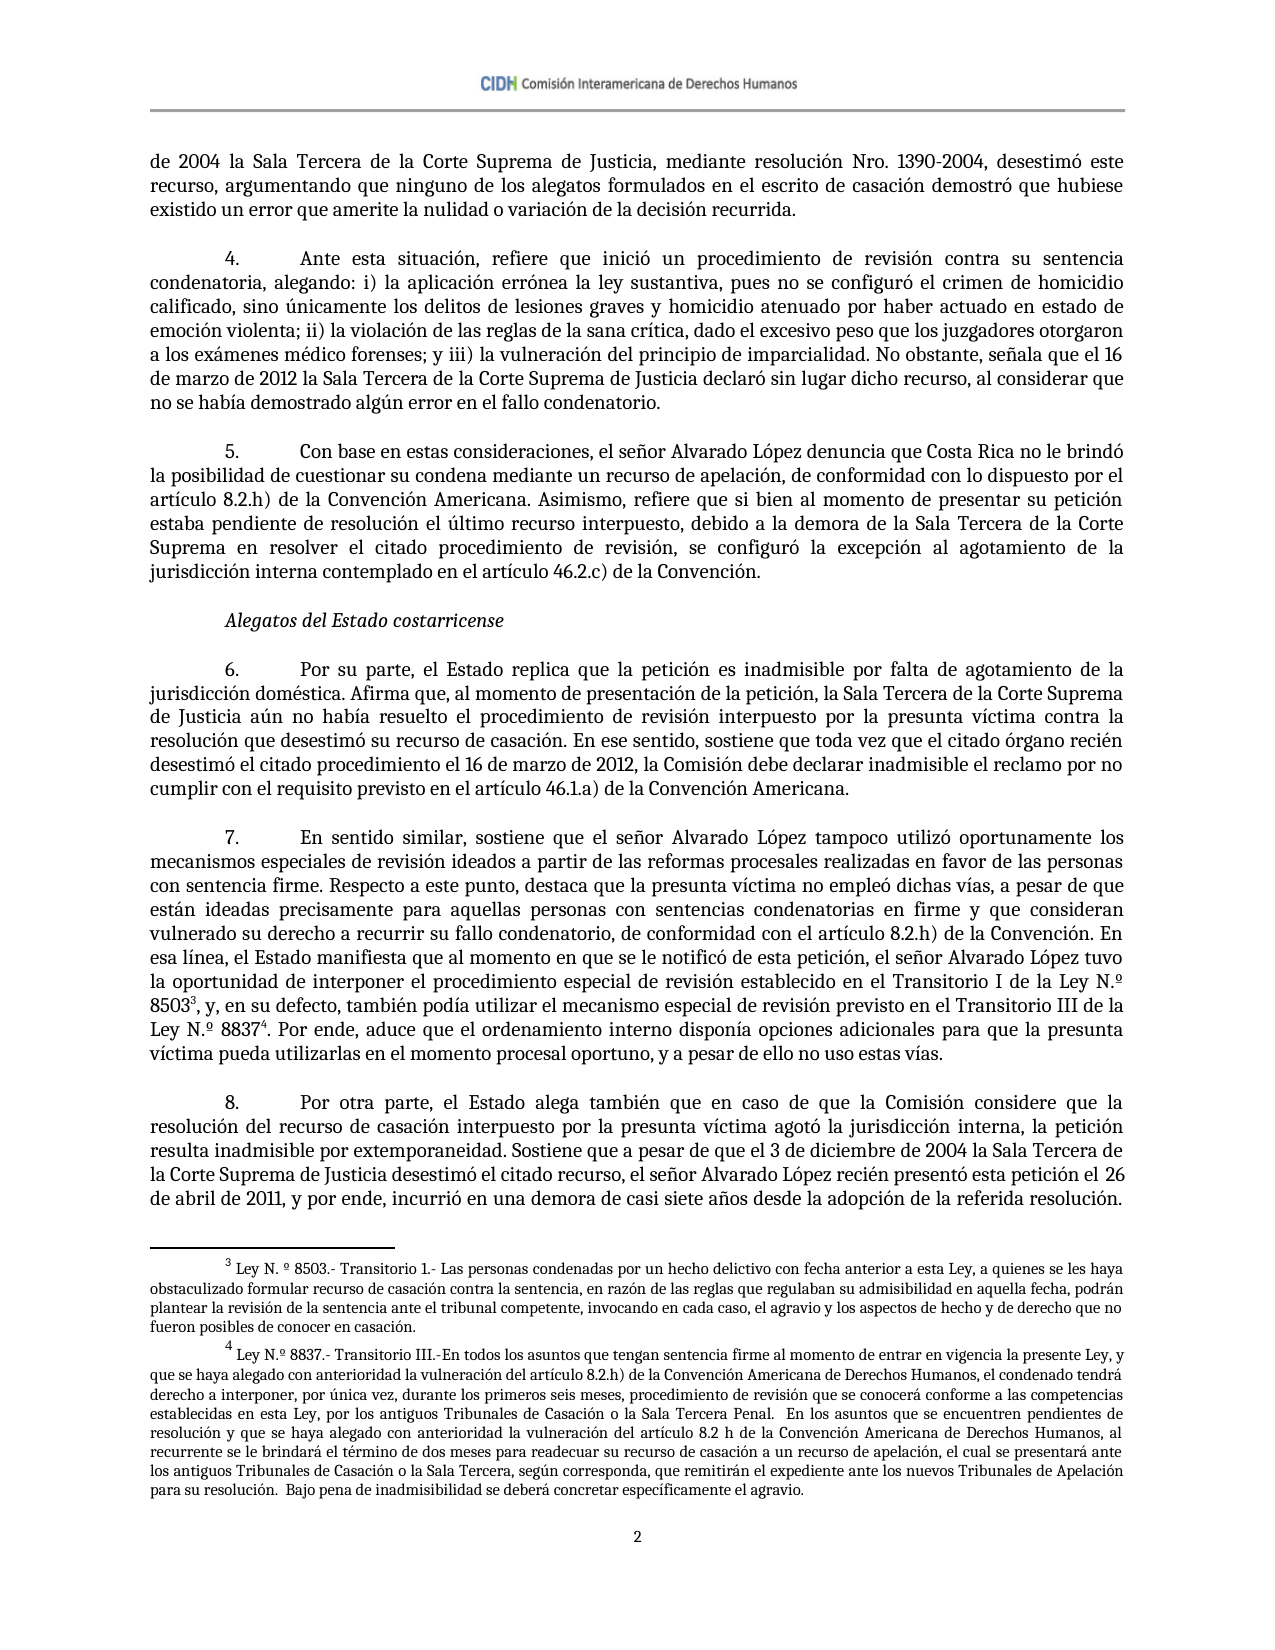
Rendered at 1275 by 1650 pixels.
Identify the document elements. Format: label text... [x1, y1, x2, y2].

list En sentido similar, sostiene que el señor Alvarado López tampoco utilizó oportunamente los mecanismos especiales de revisión ideados a partir de las reformas procesales realizadas en favor de las personas con sentencia firme. Respecto a este punto, destaca que la presunta víctima no empleó dichas vías, a pesar de que están ideadas precisamente para aquellas personas con sentencias condenatorias en firme y que consideran vulnerado su derecho a recurrir su fallo condenatorio, de conformidad con el artículo 8.2.h) de la Convención. En esa línea, el Estado manifiesta que al momento en que se le notificó de esta petición, el señor Alvarado López tuvo la oportunidad de interponer el procedimiento especial de revisión establecido en el Transitorio I de la Ley N.º 8503, y, en su defecto, también podía utilizar el mecanismo especial de revisión previsto en el Transitorio III de la Ley N.º 8837. Por ende, aduce que el ordenamiento interno disponía opciones adicionales para que la presunta víctima pueda utilizarlas en el momento procesal oportuno, y a pesar de ello no uso estas vías. [150, 826, 1125, 1066]
picture [475, 75, 800, 93]
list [150, 150, 1125, 222]
text Alegatos del Estado costarricense [225, 608, 1125, 632]
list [150, 1091, 1125, 1210]
list Por su parte, el Estado replica que la petición es inadmisible por falta de agotamiento de la jurisdicción doméstica. Afirma que, al momento de presentación de la petición, la Sala Tercera de la Corte Suprema de Justicia aún no había resuelto el procedimiento de revisión interpuesto por la presunta víctima contra la resolución que desestimó su recurso de casación. En ese sentido, sostiene que toda vez que el citado órgano recién desestimó el citado procedimiento el 16 de marzo de 2012, la Comisión debe declarar inadmisible el reclamo por no cumplir con el requisito previsto en el artículo 46.1.a) de la Convención Americana. [150, 657, 1125, 801]
list Con base en estas consideraciones, el señor Alvarado López denuncia que Costa Rica no le brindó la posibilidad de cuestionar su condena mediante un recurso de apelación, de conformidad con lo dispuesto por el artículo 8.2.h) de la Convención Americana. Asimismo, refiere que si bien al momento de presentar su petición estaba pendiente de resolución el último recurso interpuesto, debido a la demora de la Sala Tercera de la Corte Suprema en resolver el citado procedimiento de revisión, se configuró la excepción al agotamiento de la jurisdicción interna contemplado en el artículo 46.2.c) de la Convención. [150, 439, 1125, 583]
list Ante esta situación, refiere que inició un procedimiento de revisión contra su sentencia condenatoria, alegando: i) la aplicación errónea la ley sustantiva, pues no se configuró el crimen de homicidio calificado, sino únicamente los delitos de lesiones graves y homicidio atenuado por haber actuado en estado de emoción violenta; ii) la violación de las reglas de la sana crítica, dado el excesivo peso que los juzgadores otorgaron a los exámenes médico forenses; y iii) la vulneración del principio de imparcialidad. No obstante, señala que el 16 de marzo de 2012 la Sala Tercera de la Corte Suprema de Justicia declaró sin lugar dicho recurso, al considerar que no se había demostrado algún error en el fallo condenatorio. [150, 247, 1125, 414]
